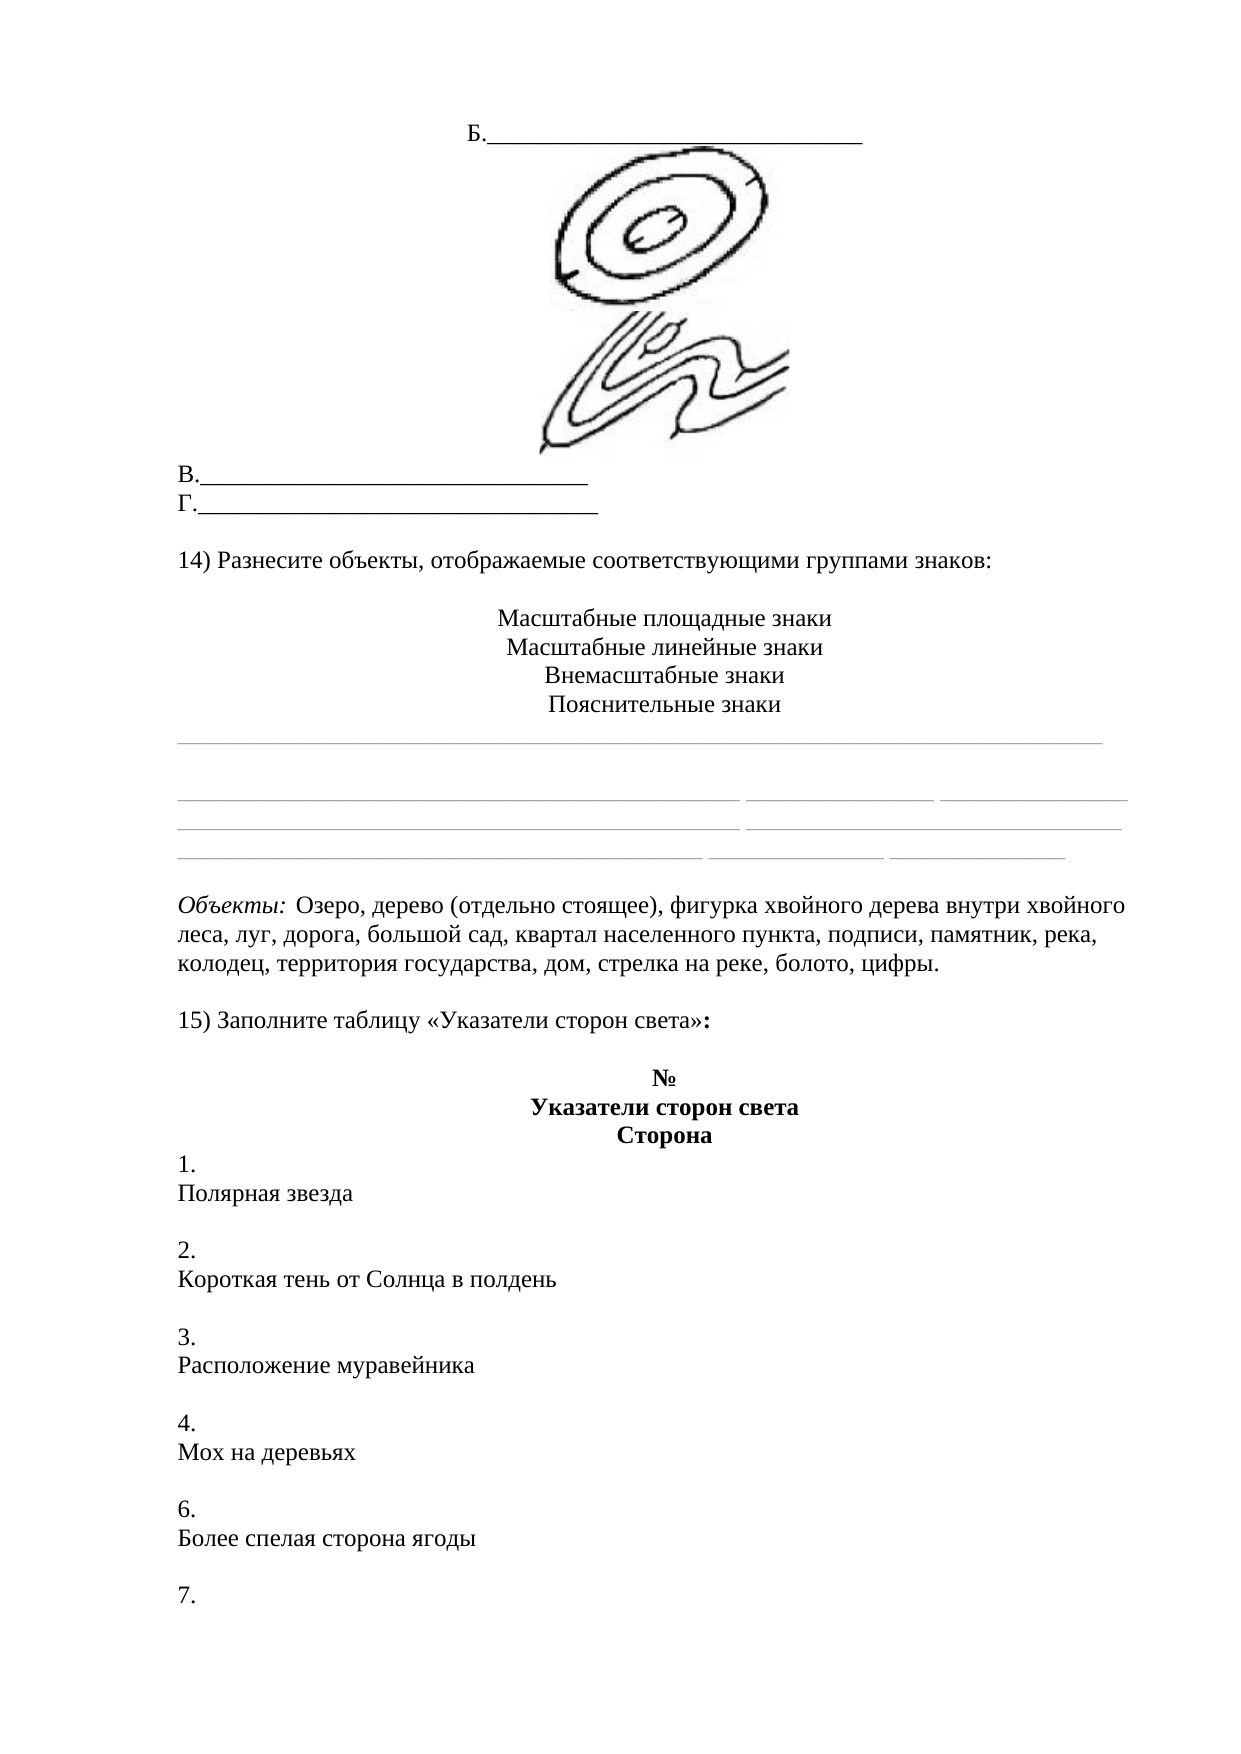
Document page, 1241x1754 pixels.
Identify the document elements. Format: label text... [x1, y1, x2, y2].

text Расположение муравейника [177, 1351, 1152, 1379]
text 15) Заполните таблицу «Указатели сторон света»: [177, 1006, 1152, 1034]
picture [539, 146, 790, 460]
text 14) Разнесите объекты, отображаемые соответствующими группами знаков: [177, 546, 1152, 574]
text 1. [177, 1149, 1152, 1178]
text _____________________________________________ _______________ _______________ [177, 776, 1152, 804]
text Г.________________________________ [177, 488, 1152, 517]
text _____________________________________________ ______________________________ [177, 804, 1152, 833]
text 2. [177, 1236, 1152, 1264]
text Указатели сторон света [177, 1092, 1152, 1121]
text Мох на деревьях [177, 1437, 1152, 1466]
text В._______________________________ [177, 459, 1152, 488]
text Внемасштабные знаки [177, 661, 1152, 689]
text 3. [177, 1322, 1152, 1351]
text Короткая тень от Солнца в полдень [177, 1264, 1152, 1293]
text № [177, 1063, 1152, 1092]
text 4. [177, 1408, 1152, 1437]
text __________________________________________ ______________ ______________ [177, 833, 1152, 862]
text 7. [177, 1581, 1152, 1609]
text Масштабные линейные знаки [177, 632, 1152, 661]
text Масштабные площадные знаки [177, 603, 1152, 632]
text Объекты: Озеро, дерево (отдельно стоящее), фигурка хвойного дерева внутри хвойного леса, луг, дорога, большой сад, квартал населенного пункта, подписи, памятник, река, колодец, территория государства, дом, стрелка на реке, болото, цифры. [177, 891, 1152, 977]
text Более спелая сторона ягоды [177, 1523, 1152, 1552]
text 6. [177, 1494, 1152, 1523]
text Полярная звезда [177, 1178, 1152, 1207]
text Б.______________________________ [177, 118, 1152, 147]
text __________________________________________________________________________ [177, 718, 1152, 747]
text Сторона [177, 1121, 1152, 1149]
text Пояснительные знаки [177, 689, 1152, 718]
